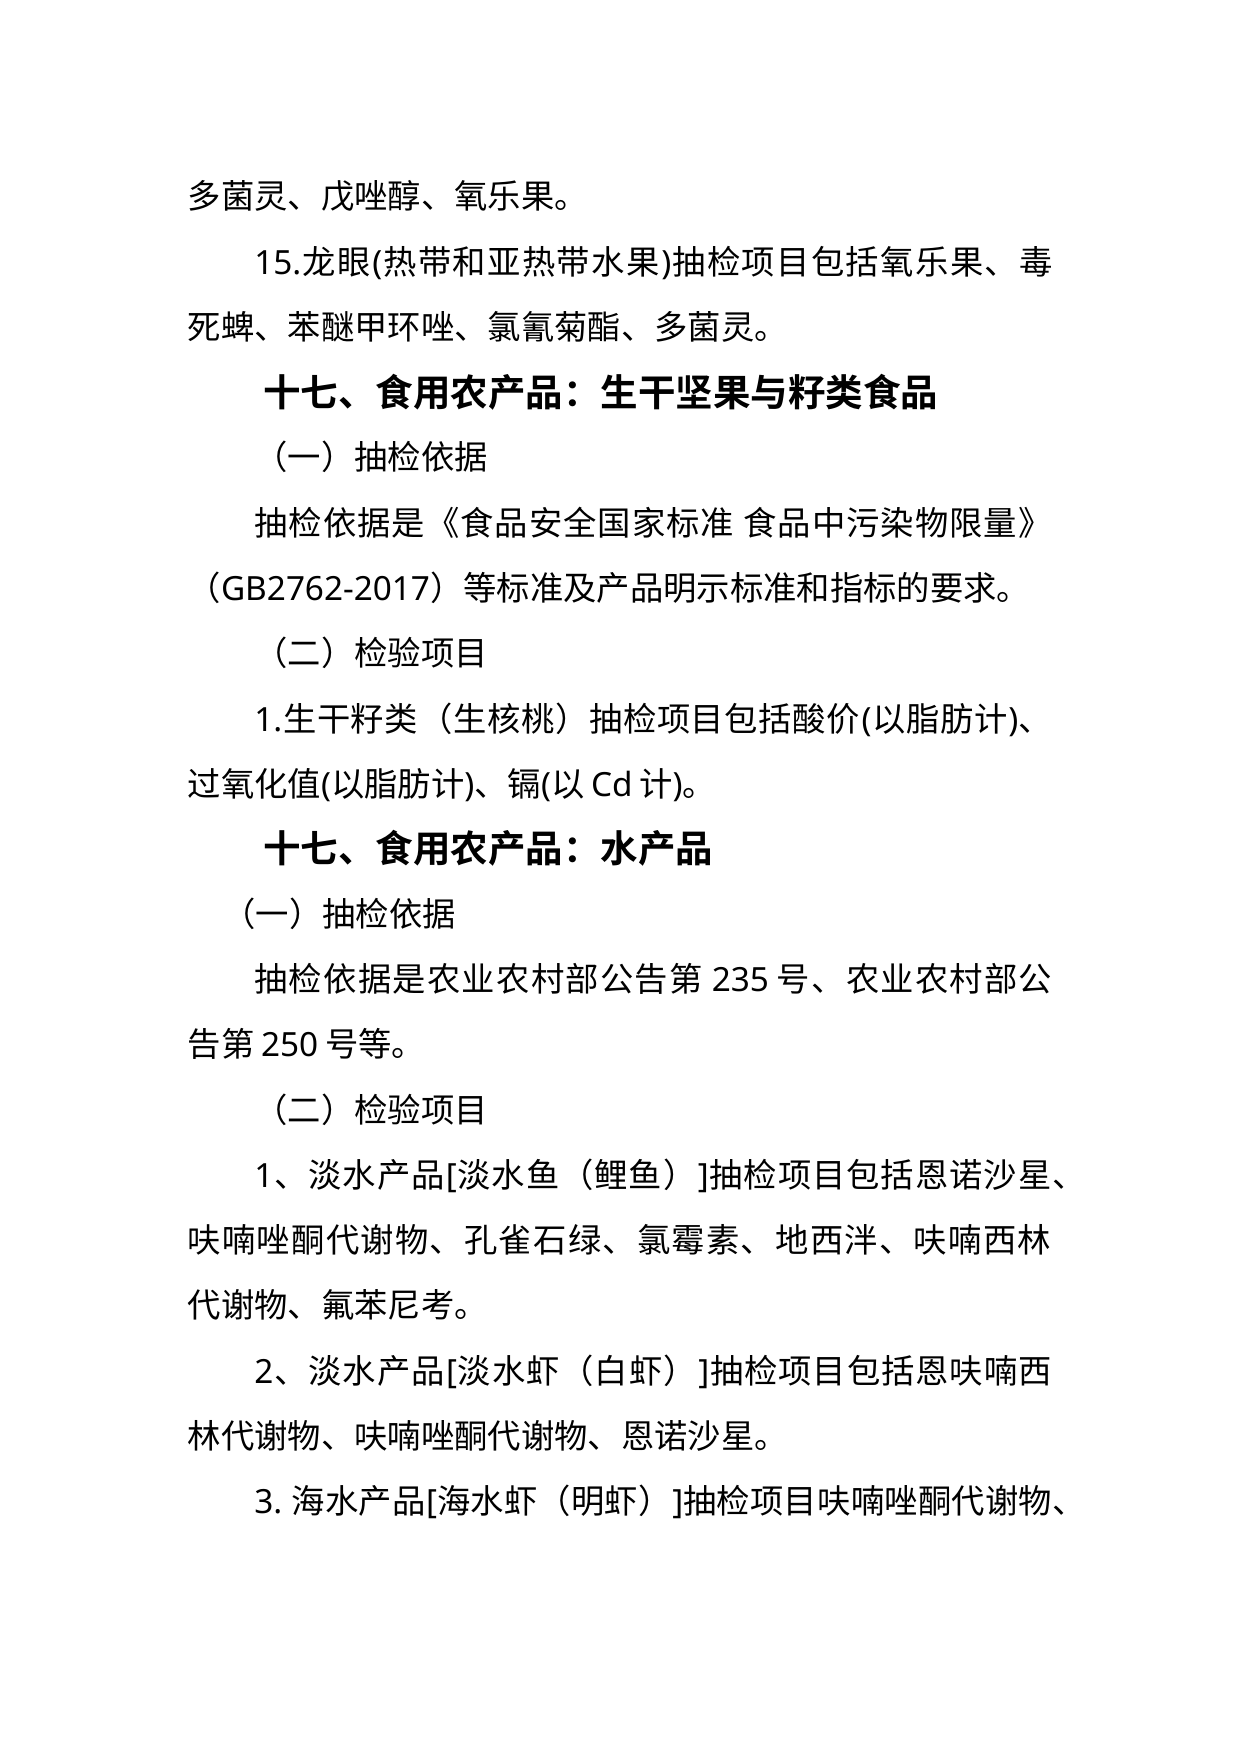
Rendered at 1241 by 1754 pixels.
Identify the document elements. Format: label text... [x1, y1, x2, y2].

text 15.龙眼(热带和亚热带水果)抽检项目包括氧乐果、毒死蜱、苯醚甲环唑、氯氰菊酯、多菌灵。 [187, 227, 1053, 357]
text （二）检验项目 [187, 619, 1053, 684]
text 2、淡水产品[淡水虾（白虾）]抽检项目包括恩呋喃西林代谢物、呋喃唑酮代谢物、恩诺沙星。 [187, 1336, 1053, 1466]
text 十七、食用农产品：生干坚果与籽类食品 [187, 357, 1053, 422]
text 抽检依据是《食品安全国家标准 食品中污染物限量》（GB2762-2017）等标准及产品明示标准和指标的要求。 [187, 488, 1053, 618]
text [187, 1467, 1053, 1532]
text 十七、食用农产品：水产品 [187, 814, 1053, 879]
text 1、淡水产品[淡水鱼（鲤鱼）]抽检项目包括恩诺沙星、呋喃唑酮代谢物、孔雀石绿、氯霉素、地西泮、呋喃西林代谢物、氟苯尼考。 [187, 1141, 1053, 1336]
text （二）检验项目 [187, 1075, 1053, 1140]
text （一）抽检依据 [187, 423, 1053, 488]
text （一）抽检依据 [187, 879, 1053, 944]
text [187, 162, 1053, 227]
text 1.生干籽类（生核桃）抽检项目包括酸价(以脂肪计)、过氧化值(以脂肪计)、镉(以Cd计)。 [187, 684, 1053, 814]
text 抽检依据是农业农村部公告第235号、农业农村部公告第250号等。 [187, 945, 1053, 1075]
